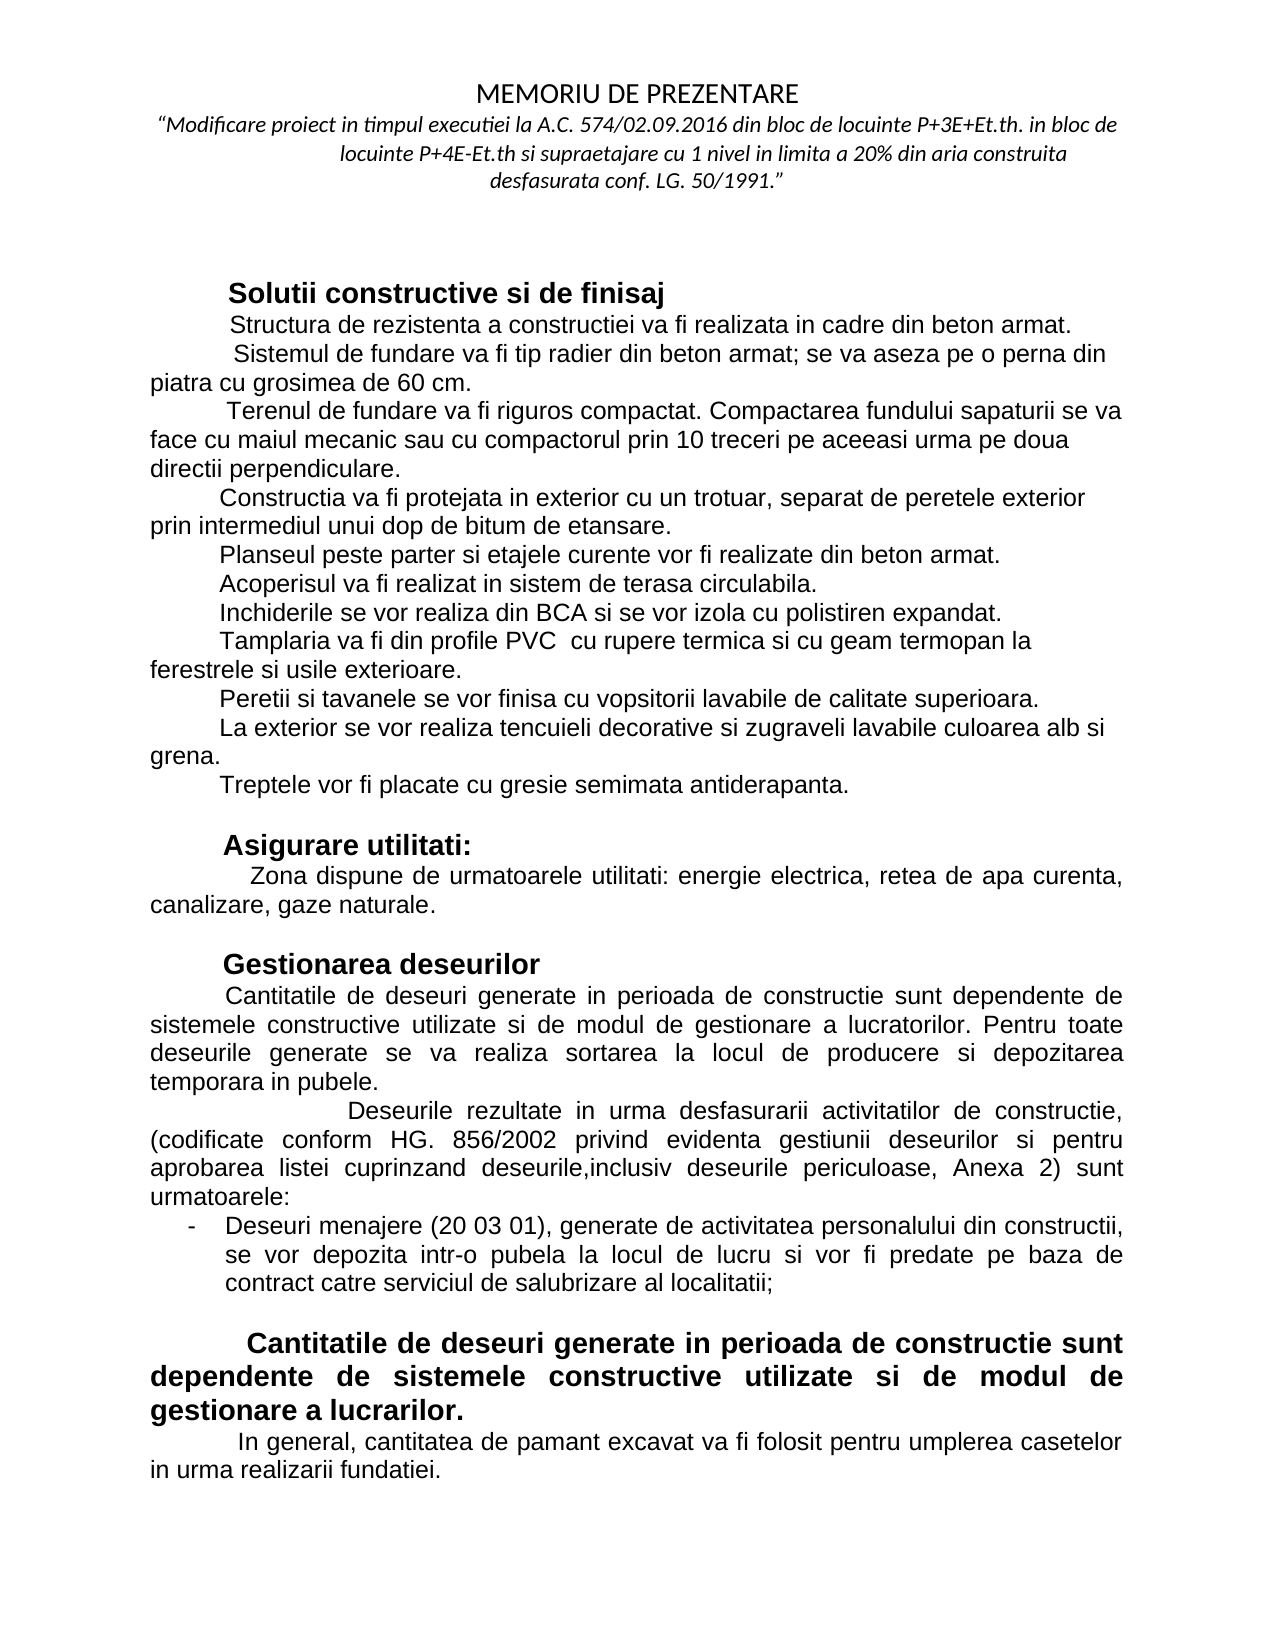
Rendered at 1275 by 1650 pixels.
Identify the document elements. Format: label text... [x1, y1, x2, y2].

text Treptele vor fi placate cu gresie semimata antiderapanta. [150, 770, 1125, 799]
list Zona dispune de urmatoarele utilitati: energie electrica, retea de apa curenta, canalizare, gaze naturale. [150, 861, 1125, 919]
text Acoperisul va fi realizat in sistem de terasa circulabila. [150, 569, 1125, 598]
text Asigurare utilitati: [150, 828, 1125, 861]
text Sistemul de fundare va fi tip radier din beton armat; se va aseza pe o perna din piatra cu grosimea de 60 cm. [150, 339, 1125, 396]
list Deseuri menajere (20 03 01), generate de activitatea personalului din constructii, se vor depozita intr-o pubela la locul de lucru si vor fi predate pe baza de contract catre serviciul de salubrizare al localitatii; [187, 1211, 1125, 1297]
text Constructia va fi protejata in exterior cu un trotuar, separat de peretele exterior prin intermediul unui dop de bitum de etansare. [150, 483, 1125, 540]
text Structura de rezistenta a constructiei va fi realizata in cadre din beton armat. [150, 310, 1125, 339]
text La exterior se vor realiza tencuieli decorative si zugraveli lavabile culoarea alb si grena. [150, 713, 1125, 770]
list Cantitatile de deseuri generate in perioada de constructie sunt dependente de sistemele constructive utilizate si de modul de gestionare a lucrarilor. [150, 1326, 1125, 1427]
text Planseul peste parter si etajele curente vor fi realizate din beton armat. [150, 540, 1125, 569]
list Cantitatile de deseuri generate in perioada de constructie sunt dependente de sistemele constructive utilizate si de modul de gestionare a lucratorilor. Pentru toate deseurile generate se va realiza sortarea la locul de producere si depozitarea temporara in pubele. [150, 981, 1125, 1096]
text Gestionarea deseurilor [150, 947, 1125, 981]
list Deseurile rezultate in urma desfasurarii activitatilor de constructie, (codificate conform HG. 856/2002 privind evidenta gestiunii deseurilor si pentru aprobarea listei cuprinzand deseurile,inclusiv deseurile periculoase, Anexa 2) sunt urmatoarele: [150, 1096, 1125, 1211]
text Tamplaria va fi din profile PVC cu rupere termica si cu geam termopan la ferestrele si usile exterioare. [150, 626, 1125, 684]
text Terenul de fundare va fi riguros compactat. Compactarea fundului sapaturii se va face cu maiul mecanic sau cu compactorul prin 10 treceri pe aceeasi urma pe doua directii perpendiculare. [150, 396, 1125, 483]
text Solutii constructive si de finisaj [187, 277, 1125, 310]
list In general, cantitatea de pamant excavat va fi folosit pentru umplerea casetelor in urma realizarii fundatiei. [150, 1427, 1125, 1484]
text Peretii si tavanele se vor finisa cu vopsitorii lavabile de calitate superioara. [150, 684, 1125, 713]
text Inchiderile se vor realiza din BCA si se vor izola cu polistiren expandat. [150, 598, 1125, 626]
